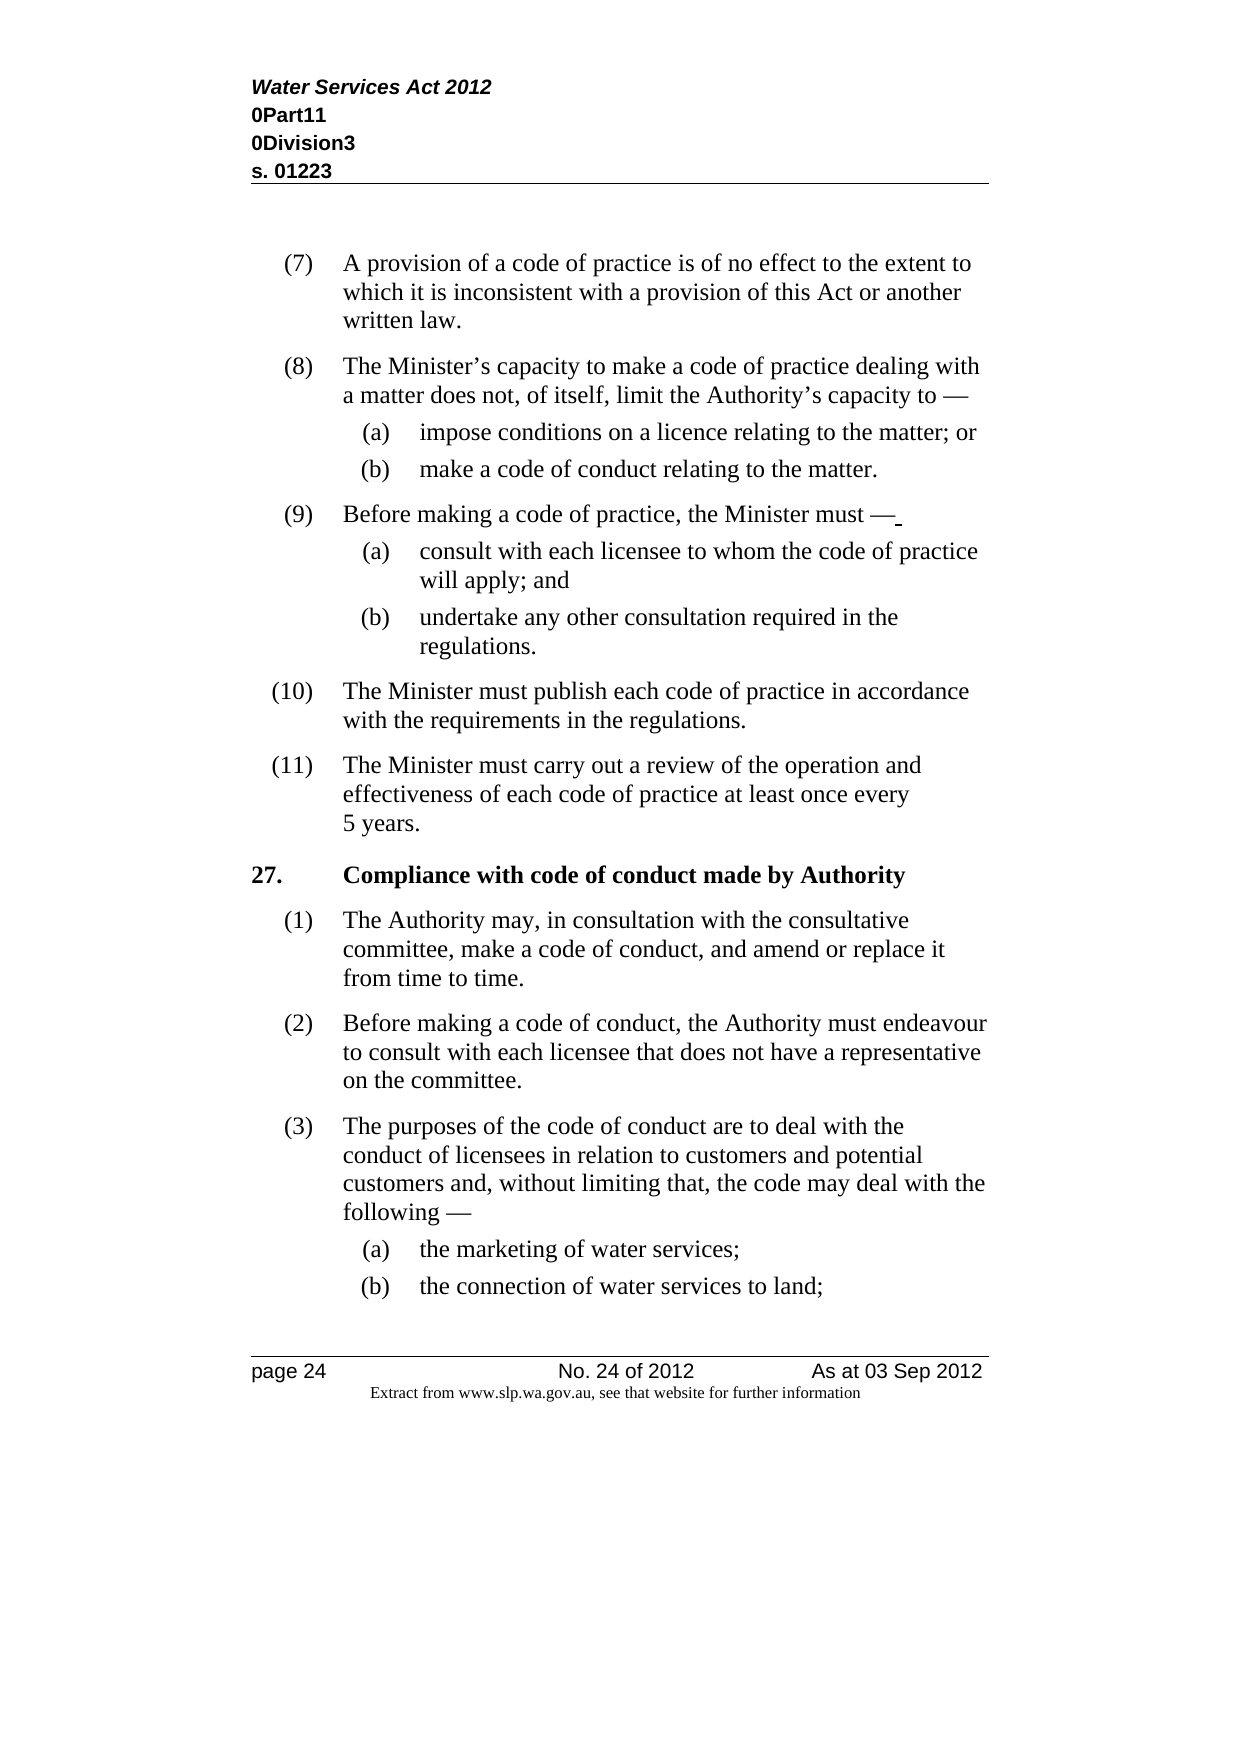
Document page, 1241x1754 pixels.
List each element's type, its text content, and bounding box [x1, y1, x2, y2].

text (10) The Minister must publish each code of practice in accordance with the requirements in the regulations. [251, 676, 989, 734]
text (a) the marketing of water services; [251, 1234, 989, 1263]
text (a) impose conditions on a licence relating to the matter; or [251, 417, 989, 446]
text (b) the connection of water services to land; [251, 1271, 989, 1300]
text (2) Before making a code of conduct, the Authority must endeavour to consult with each licensee that does not have a representative on the committee. [251, 1008, 989, 1094]
text (3) The purposes of the code of conduct are to deal with the conduct of licensees in relation to customers and potential customers and, without limiting that, the code may deal with the following — [251, 1111, 989, 1226]
subtitle 27. Compliance with code of conduct made by Authority [251, 860, 989, 888]
text (11) The Minister must carry out a review of the operation and effectiveness of each code of practice at least once every 5 years. [251, 751, 989, 837]
text (8) The Minister’s capacity to make a code of practice dealing with a matter does not, of itself, limit the Authority’s capacity to — [251, 351, 989, 408]
text (b) make a code of conduct relating to the matter. [251, 454, 989, 483]
text (7) A provision of a code of practice is of no effect to the extent to which it is inconsistent with a provision of this Act or another written law. [251, 248, 989, 334]
text (b) undertake any other consultation required in the regulations. [251, 602, 989, 660]
text (a) consult with each licensee to whom the code of practice will apply; and [251, 536, 989, 594]
text (9) Before making a code of practice, the Minister must — [251, 499, 989, 528]
text (1) The Authority may, in consultation with the consultative committee, make a code of conduct, and amend or replace it from time to time. [251, 905, 989, 991]
